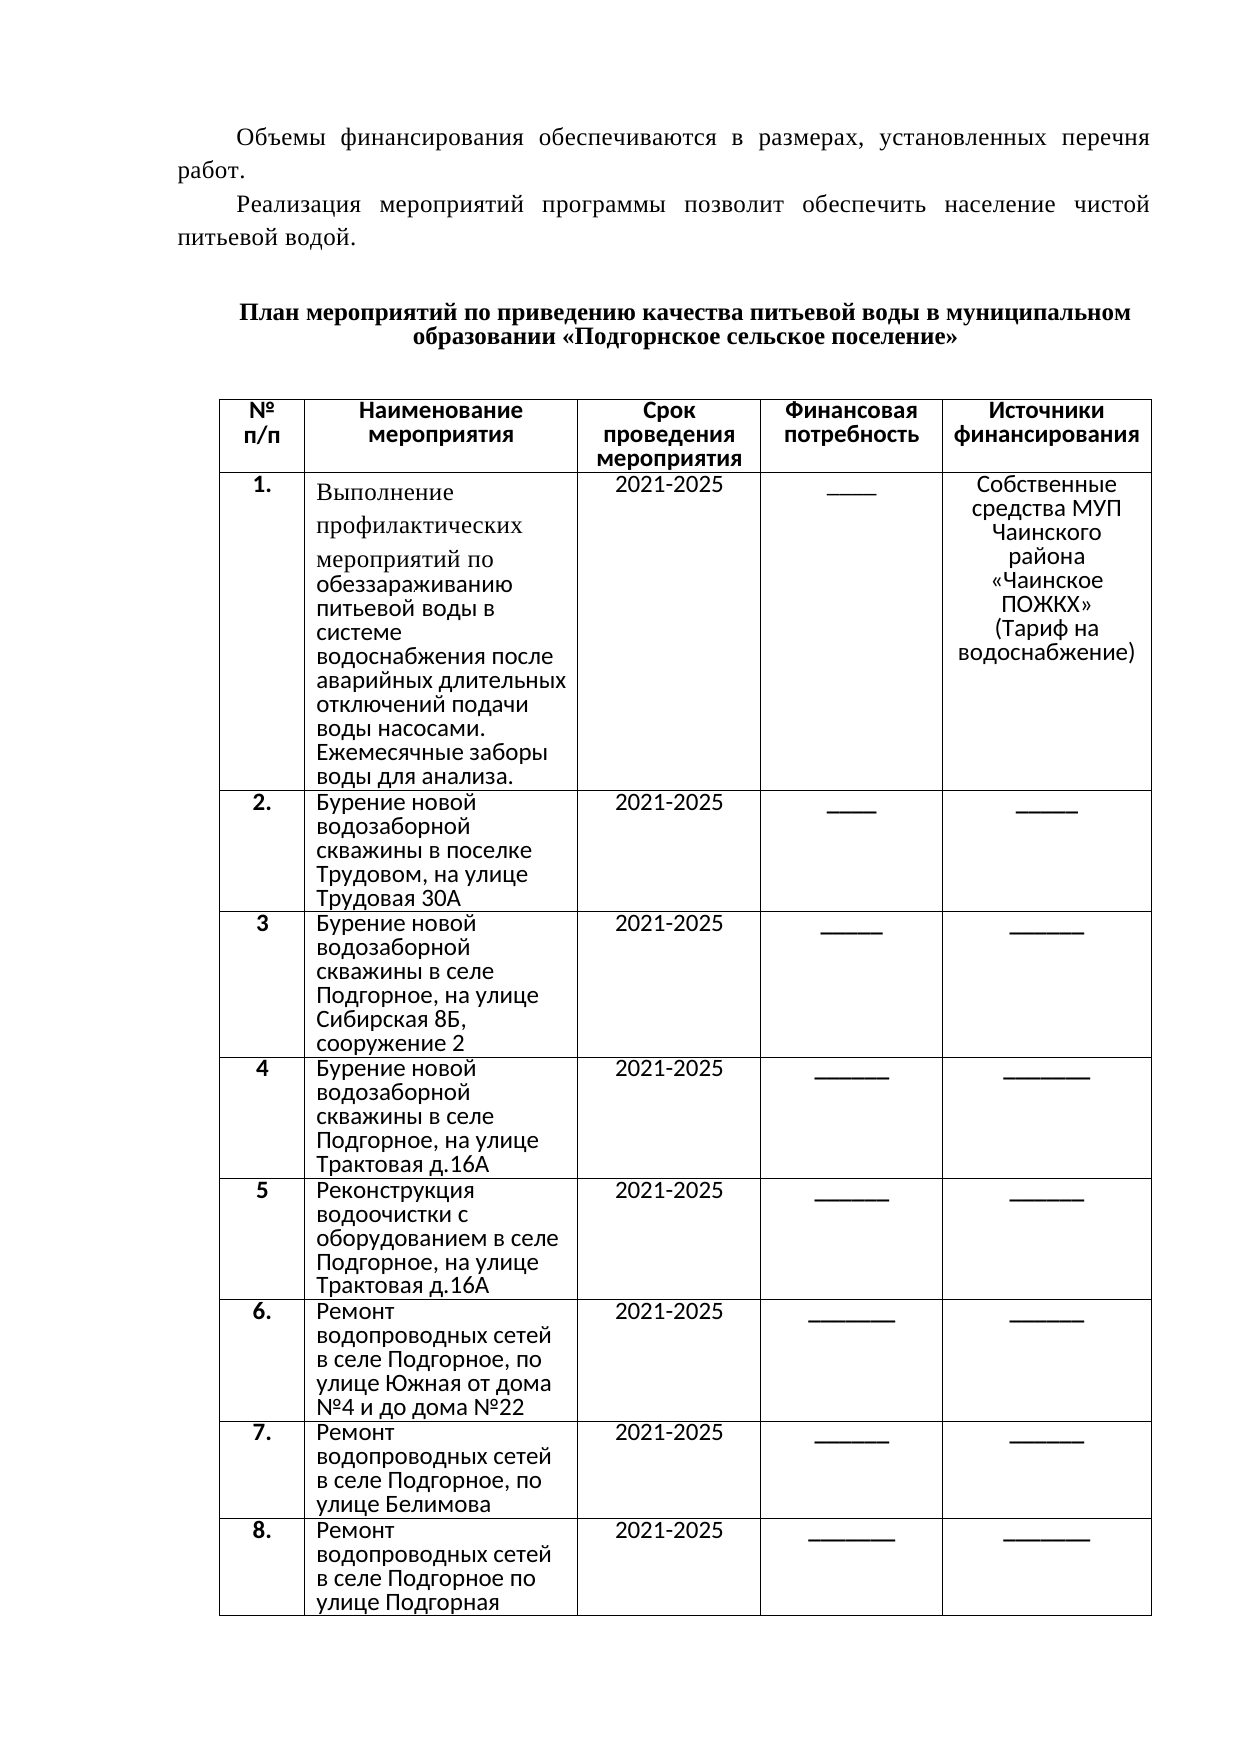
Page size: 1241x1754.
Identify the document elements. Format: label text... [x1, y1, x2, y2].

table_cell 8. [220, 1519, 304, 1615]
table_cell 2. [220, 791, 304, 911]
table_cell 2021-2025 [578, 473, 760, 790]
text Объемы финансирования обеспечиваются в размерах, установленных перечня работ. [177, 118, 1152, 185]
table_cell Ремонт водопроводных сетей в селе Подгорное, по улице Белимова [305, 1422, 577, 1518]
table_cell ______ [761, 1179, 942, 1299]
table_cell _____ [761, 912, 942, 1057]
table_cell 2021-2025 [578, 1179, 760, 1299]
table_cell 4 [220, 1058, 304, 1178]
table_cell Бурение новой водозаборной скважины в селе Подгорное, на улице Трактовая д.16А [305, 1058, 577, 1178]
table_cell _______ [761, 1519, 942, 1615]
table_cell ____ [761, 473, 942, 790]
table_cell _______ [943, 1058, 1151, 1178]
table_header Наименование мероприятия [305, 400, 577, 472]
table_cell _______ [943, 1519, 1151, 1615]
table_cell 3 [220, 912, 304, 1057]
table_cell ______ [943, 1179, 1151, 1299]
table_header Финансовая потребность [761, 400, 942, 472]
table_cell Бурение новой водозаборной скважины в селе Подгорное, на улице Сибирская 8Б, сооружение 2 [305, 912, 577, 1057]
table_cell 2021-2025 [578, 1300, 760, 1421]
table_cell ______ [761, 1422, 942, 1518]
table_cell 2021-2025 [578, 1058, 760, 1178]
table_header Источники финансирования [943, 400, 1151, 472]
table_cell ______ [943, 1300, 1151, 1421]
table_cell Ремонт водопроводных сетей в селе Подгорное, по улице Южная от дома №4 и до дома №22 [305, 1300, 577, 1421]
table_cell ______ [943, 1422, 1151, 1518]
table_cell 6. [220, 1300, 304, 1421]
table_cell Ремонт водопроводных сетей в селе Подгорное по улице Подгорная [305, 1519, 577, 1615]
text Реализация мероприятий программы позволит обеспечить население чистой питьевой водой. [177, 185, 1152, 252]
table_cell 2021-2025 [578, 1422, 760, 1518]
table_cell Бурение новой водозаборной скважины в поселке Трудовом, на улице Трудовая 30А [305, 791, 577, 911]
table_cell 2021-2025 [578, 791, 760, 911]
table_cell 1. [220, 473, 304, 790]
table_cell _____ [943, 791, 1151, 911]
table_cell 5 [220, 1179, 304, 1299]
table_cell 7. [220, 1422, 304, 1518]
table_cell Собственные средства МУП Чаинского района «Чаинское ПОЖКХ» (Тариф на водоснабжение) [943, 473, 1151, 790]
table_header Срок проведения мероприятия [578, 400, 760, 472]
table_cell ____ [761, 791, 942, 911]
table_cell _______ [761, 1300, 942, 1421]
table_cell 2021-2025 [578, 912, 760, 1057]
table_cell ______ [761, 1058, 942, 1178]
table_cell ______ [943, 912, 1151, 1057]
table_cell 2021-2025 [578, 1519, 760, 1615]
table_cell Выполнение профилактических мероприятий по обеззараживанию питьевой воды в системе водоснабжения после аварийных длительных отключений подачи воды насосами. Ежемесячные заборы воды для анализа. [305, 473, 577, 790]
text План мероприятий по приведению качества питьевой воды в муниципальном образовании «Подгорнское сельское поселение» [219, 301, 1152, 349]
table_cell Реконструкция водоочистки с оборудованием в селе Подгорное, на улице Трактовая д.16А [305, 1179, 577, 1299]
table_header № п/п [220, 400, 304, 472]
